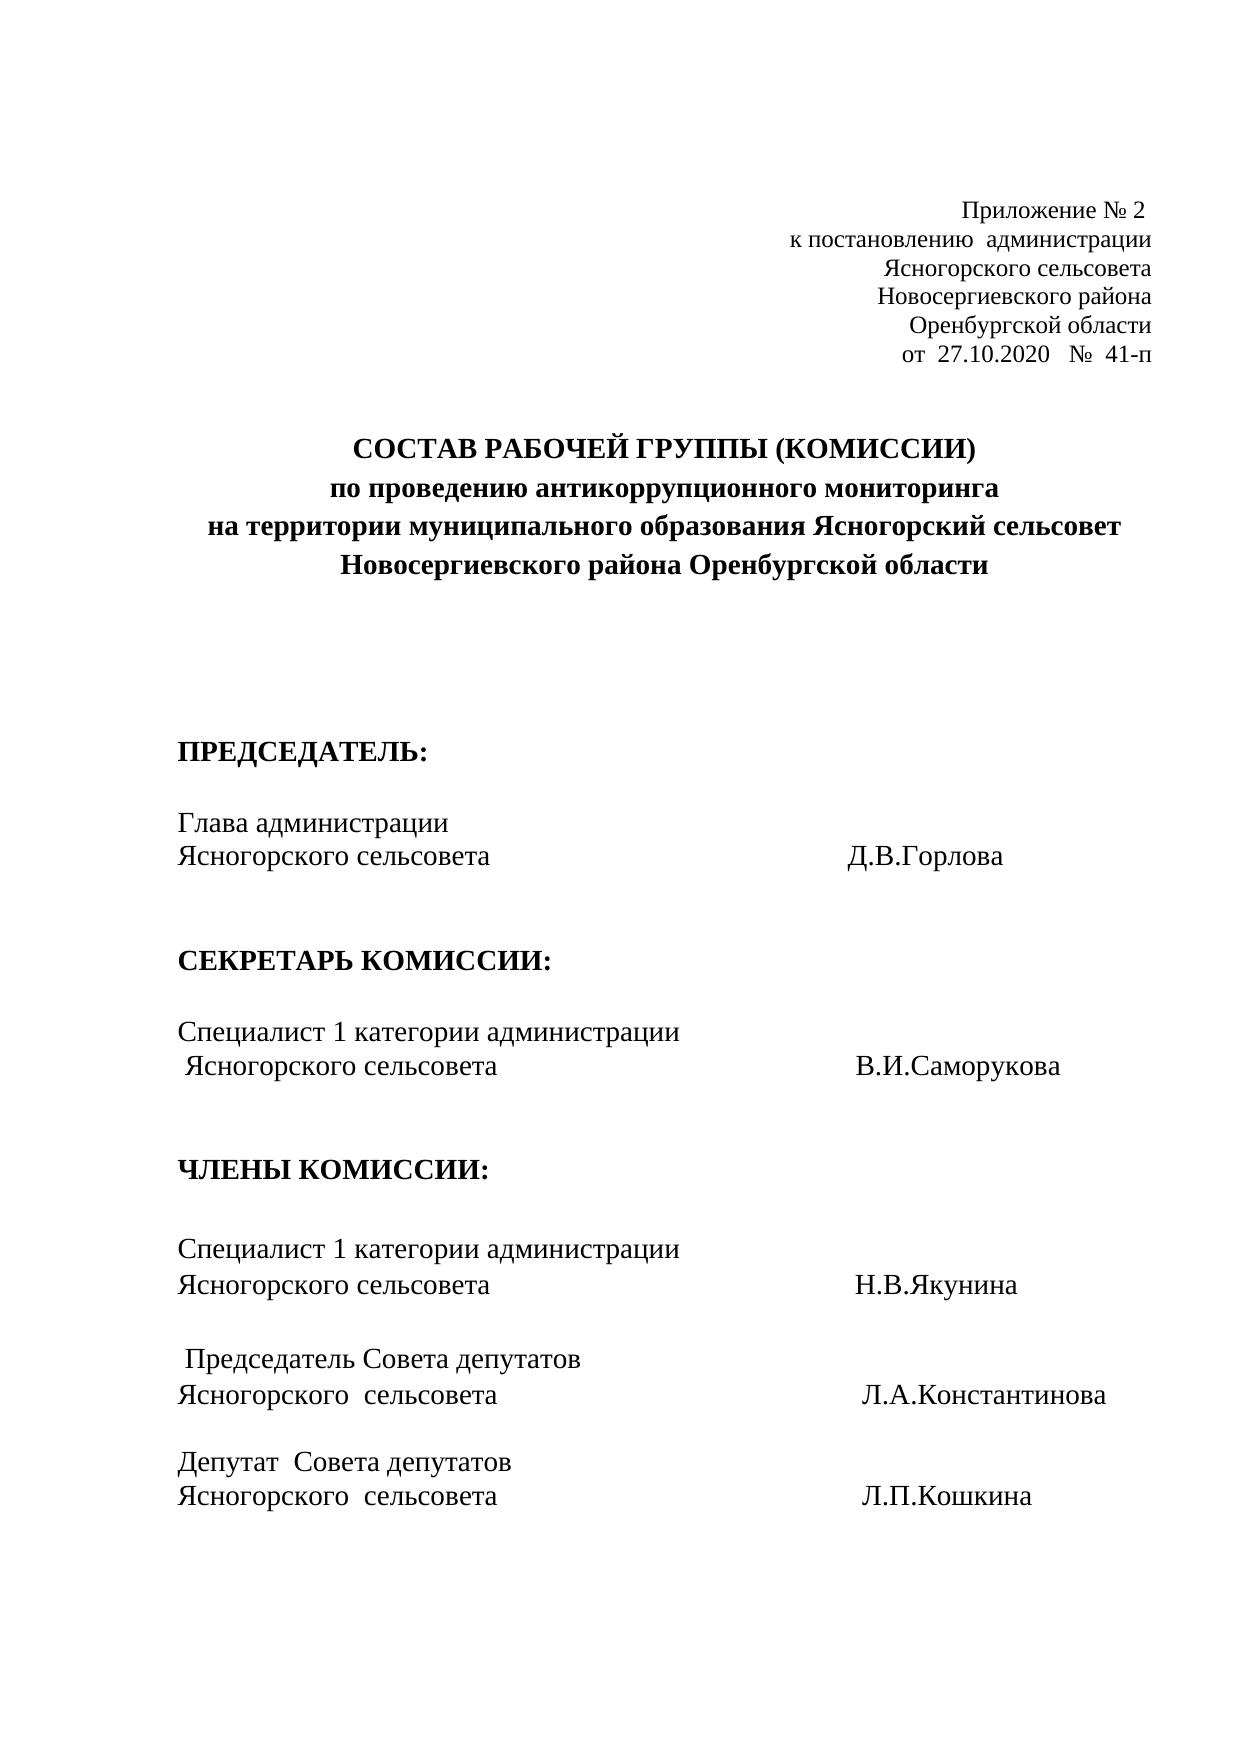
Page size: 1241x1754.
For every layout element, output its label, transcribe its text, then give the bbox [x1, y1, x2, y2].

text Ясногорского сельсовета [177, 253, 1152, 281]
text Ясногорского сельсовета Л.А.Константинова [177, 1377, 1152, 1411]
text ЧЛЕНЫ КОМИССИИ: [177, 1152, 1152, 1186]
text Ясногорского сельсовета Д.В.Горлова [177, 838, 1152, 872]
text Депутат Совета депутатов [177, 1444, 1152, 1478]
text Глава администрации [177, 805, 1152, 838]
text Ясногорского сельсовета В.И.Саморукова [177, 1048, 1152, 1081]
text Оренбургской области [177, 310, 1152, 339]
text Специалист 1 категории администрации [177, 1014, 1152, 1048]
text ПРЕДСЕДАТЕЛЬ: [177, 734, 1152, 767]
text Ясногорского сельсовета Н.В.Якунина [177, 1267, 1152, 1300]
text на территории муниципального образования Ясногорский сельсовет Новосергиевского района Оренбургской области [177, 508, 1152, 581]
text Специалист 1 категории администрации [177, 1224, 1152, 1267]
text по проведению антикоррупционного мониторинга [177, 470, 1152, 503]
text СЕКРЕТАРЬ КОМИССИИ: [177, 943, 1152, 977]
text Председатель Совета депутатов [177, 1334, 1152, 1377]
text Новосергиевского района [177, 281, 1152, 310]
text Ясногорского сельсовета Л.П.Кошкина [177, 1478, 1152, 1511]
text от 27.10.2020 № 41-п [650, 339, 1152, 368]
text Приложение № 2 к постановлению администрации [177, 195, 1152, 253]
text СОСТАВ РАБОЧЕЙ ГРУППЫ (КОМИССИИ) [177, 431, 1152, 465]
